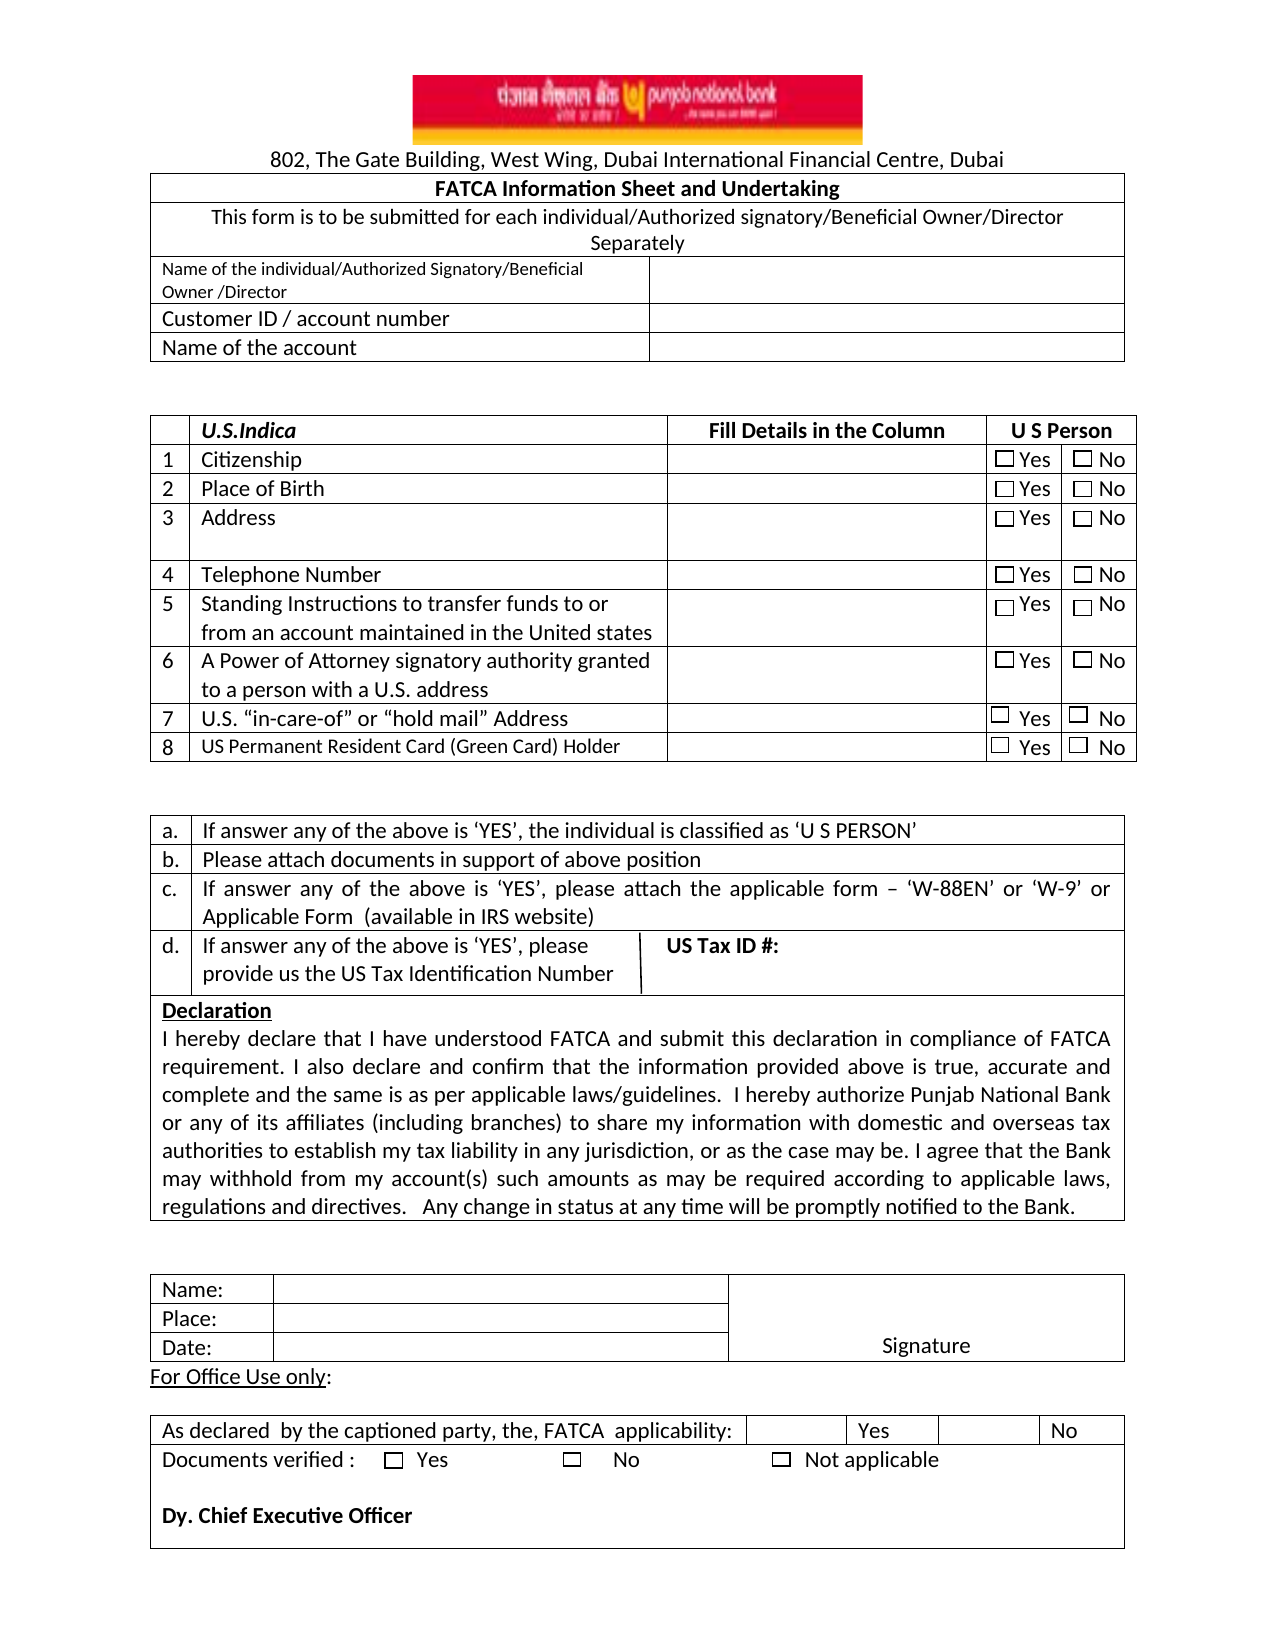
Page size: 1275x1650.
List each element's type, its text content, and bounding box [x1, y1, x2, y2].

table_cell No [1062, 704, 1136, 732]
table_header [747, 1416, 846, 1444]
table_cell [274, 1333, 728, 1361]
table_cell Yes [987, 561, 1061, 588]
table_cell Citizenship [190, 445, 667, 473]
table_header U S Person [987, 416, 1136, 444]
table_cell b. [151, 845, 191, 873]
table_cell [668, 474, 986, 502]
table_cell Documents verified : Yes No Not applicable Dy. Chief Executive Officer [151, 1445, 1124, 1548]
table_cell No [1062, 504, 1136, 559]
table_cell This form is to be submitted for each individual/Authorized signatory/Beneficial Owner/Director Separately [151, 203, 1124, 256]
table_cell Yes [987, 590, 1061, 646]
table_cell 6 [151, 647, 189, 703]
table_header Yes [847, 1416, 938, 1444]
table_cell Name of the account [151, 333, 649, 361]
table_cell Place: [151, 1304, 273, 1332]
table_cell [668, 445, 986, 473]
table_cell Name of the individual/Authorized Signatory/Beneficial Owner /Director [151, 257, 649, 303]
table_cell No [1062, 445, 1136, 473]
table_header U.S.Indica [190, 416, 667, 444]
table_cell If answer any of the above is ‘YES’, please attach the applicable form – ‘W-88EN’ or ‘W-9’ or Applicable Form (available in IRS website) [192, 874, 1124, 930]
table_cell [668, 647, 986, 703]
table_cell Please attach documents in support of above position [192, 845, 1124, 873]
table_header If answer any of the above is ‘YES’, the individual is classified as ‘U S PERSON’ [192, 816, 1124, 844]
table_cell 5 [151, 590, 189, 646]
table_cell Yes [987, 474, 1061, 502]
table_cell A Power of Attorney signatory authority granted to a person with a U.S. address [190, 647, 667, 703]
table_cell No [1062, 561, 1136, 588]
table_header [151, 416, 189, 444]
table_cell 1 [151, 445, 189, 473]
table_cell Yes [987, 504, 1061, 559]
table_cell [274, 1304, 728, 1332]
table_cell d. [151, 931, 191, 995]
table_cell Date: [151, 1333, 273, 1361]
table_cell U.S. “in-care-of” or “hold mail” Address [190, 704, 667, 732]
table_header [274, 1275, 728, 1303]
table_cell Declaration I hereby declare that I have understood FATCA and submit this declaration in compliance of FATCA requirement. I also declare and confirm that the information provided above is true, accurate and complete and the same is as per applicable laws/guidelines. I hereby authorize Punjab National Bank or any of its affiliates (including branches) to share my information with domestic and overseas tax authorities to establish my tax liability in any jurisdiction, or as the case may be. I agree that the Bank may withhold from my account(s) such amounts as may be required according to applicable laws, regulations and directives. Any change in status at any time will be promptly notified to the Bank. [151, 996, 1124, 1220]
table_header FATCA Information Sheet and Undertaking [151, 174, 1124, 202]
table_cell [668, 704, 986, 732]
table_cell If answer any of the above is ‘YES’, please US Tax ID #: provide us the US Tax Identification Number [192, 931, 1124, 995]
table_cell Telephone Number [190, 561, 667, 588]
table_cell No [1062, 733, 1136, 761]
table_cell 8 [151, 733, 189, 761]
table_header a. [151, 816, 191, 844]
table_header Name: [151, 1275, 273, 1303]
table_cell Address [190, 504, 667, 559]
picture [412, 75, 863, 145]
table_cell [668, 504, 986, 559]
text For Office Use only: [150, 1362, 1125, 1390]
table_cell 4 [151, 561, 189, 588]
table_cell US Permanent Resident Card (Green Card) Holder [190, 733, 667, 761]
table_cell Yes [987, 733, 1061, 761]
table_cell Standing Instructions to transfer funds to or from an account maintained in the United states [190, 590, 667, 646]
table_cell Yes [987, 445, 1061, 473]
table_cell 3 [151, 504, 189, 559]
table_cell Yes [987, 647, 1061, 703]
table_header As declared by the captioned party, the, FATCA applicability: [151, 1416, 746, 1444]
table_cell 7 [151, 704, 189, 732]
table_cell c. [151, 874, 191, 930]
table_header No [1040, 1416, 1124, 1444]
table_cell [668, 590, 986, 646]
table_cell No [1062, 647, 1136, 703]
table_cell Place of Birth [190, 474, 667, 502]
table_header [939, 1416, 1039, 1444]
table_cell [650, 333, 1124, 361]
table_cell [650, 304, 1124, 332]
table_header Fill Details in the Column [668, 416, 986, 444]
table_cell 2 [151, 474, 189, 502]
table_cell No [1062, 474, 1136, 502]
table_cell Yes [987, 704, 1061, 732]
table_cell [668, 733, 986, 761]
table_cell No [1062, 590, 1136, 646]
table_cell [650, 257, 1124, 303]
table_cell [668, 561, 986, 588]
table_header Signature [729, 1275, 1124, 1361]
table_cell Customer ID / account number [151, 304, 649, 332]
